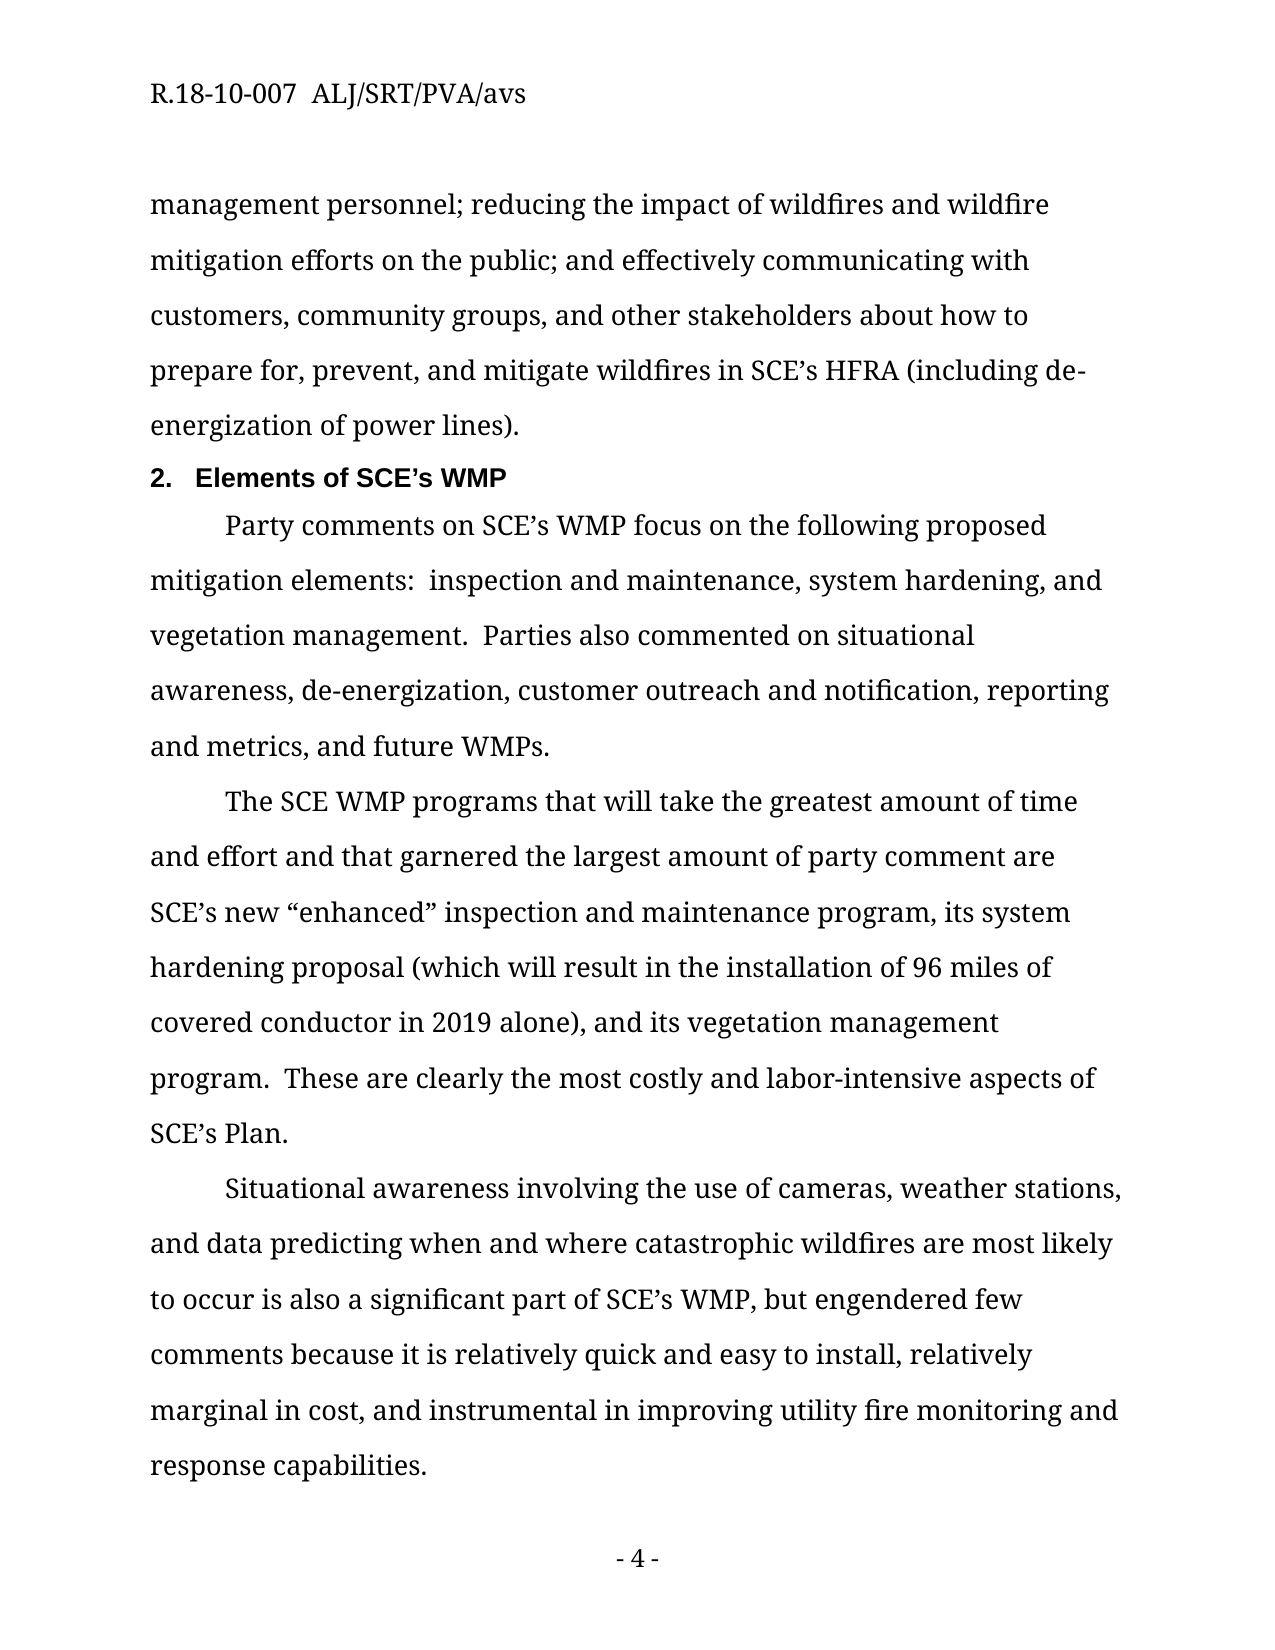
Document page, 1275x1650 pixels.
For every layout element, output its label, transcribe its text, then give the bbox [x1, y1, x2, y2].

text The SCE WMP programs that will take the greatest amount of time and effort and that garnered the largest amount of party comment are SCE’s new “enhanced” inspection and maintenance program, its system hardening proposal (which will result in the installation of 96 miles of covered conductor in 2019 alone), and its vegetation management program. These are clearly the most costly and labor-intensive aspects of SCE’s Plan. [150, 782, 1125, 1151]
text Situational awareness involving the use of cameras, weather stations, and data predicting when and where catastrophic wildfires are most likely to occur is also a significant part of SCE’s WMP, but engendered few comments because it is relatively quick and easy to install, relatively marginal in cost, and instrumental in improving utility fire monitoring and response capabilities. [150, 1170, 1125, 1483]
subtitle Elements of SCE’s WMP [150, 462, 1125, 493]
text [150, 186, 1125, 444]
text Party comments on SCE’s WMP focus on the following proposed mitigation elements: inspection and maintenance, system hardening, and vegetation management. Parties also commented on situational awareness, de-energization, customer outreach and notification, reporting and metrics, and future WMPs. [150, 506, 1125, 764]
